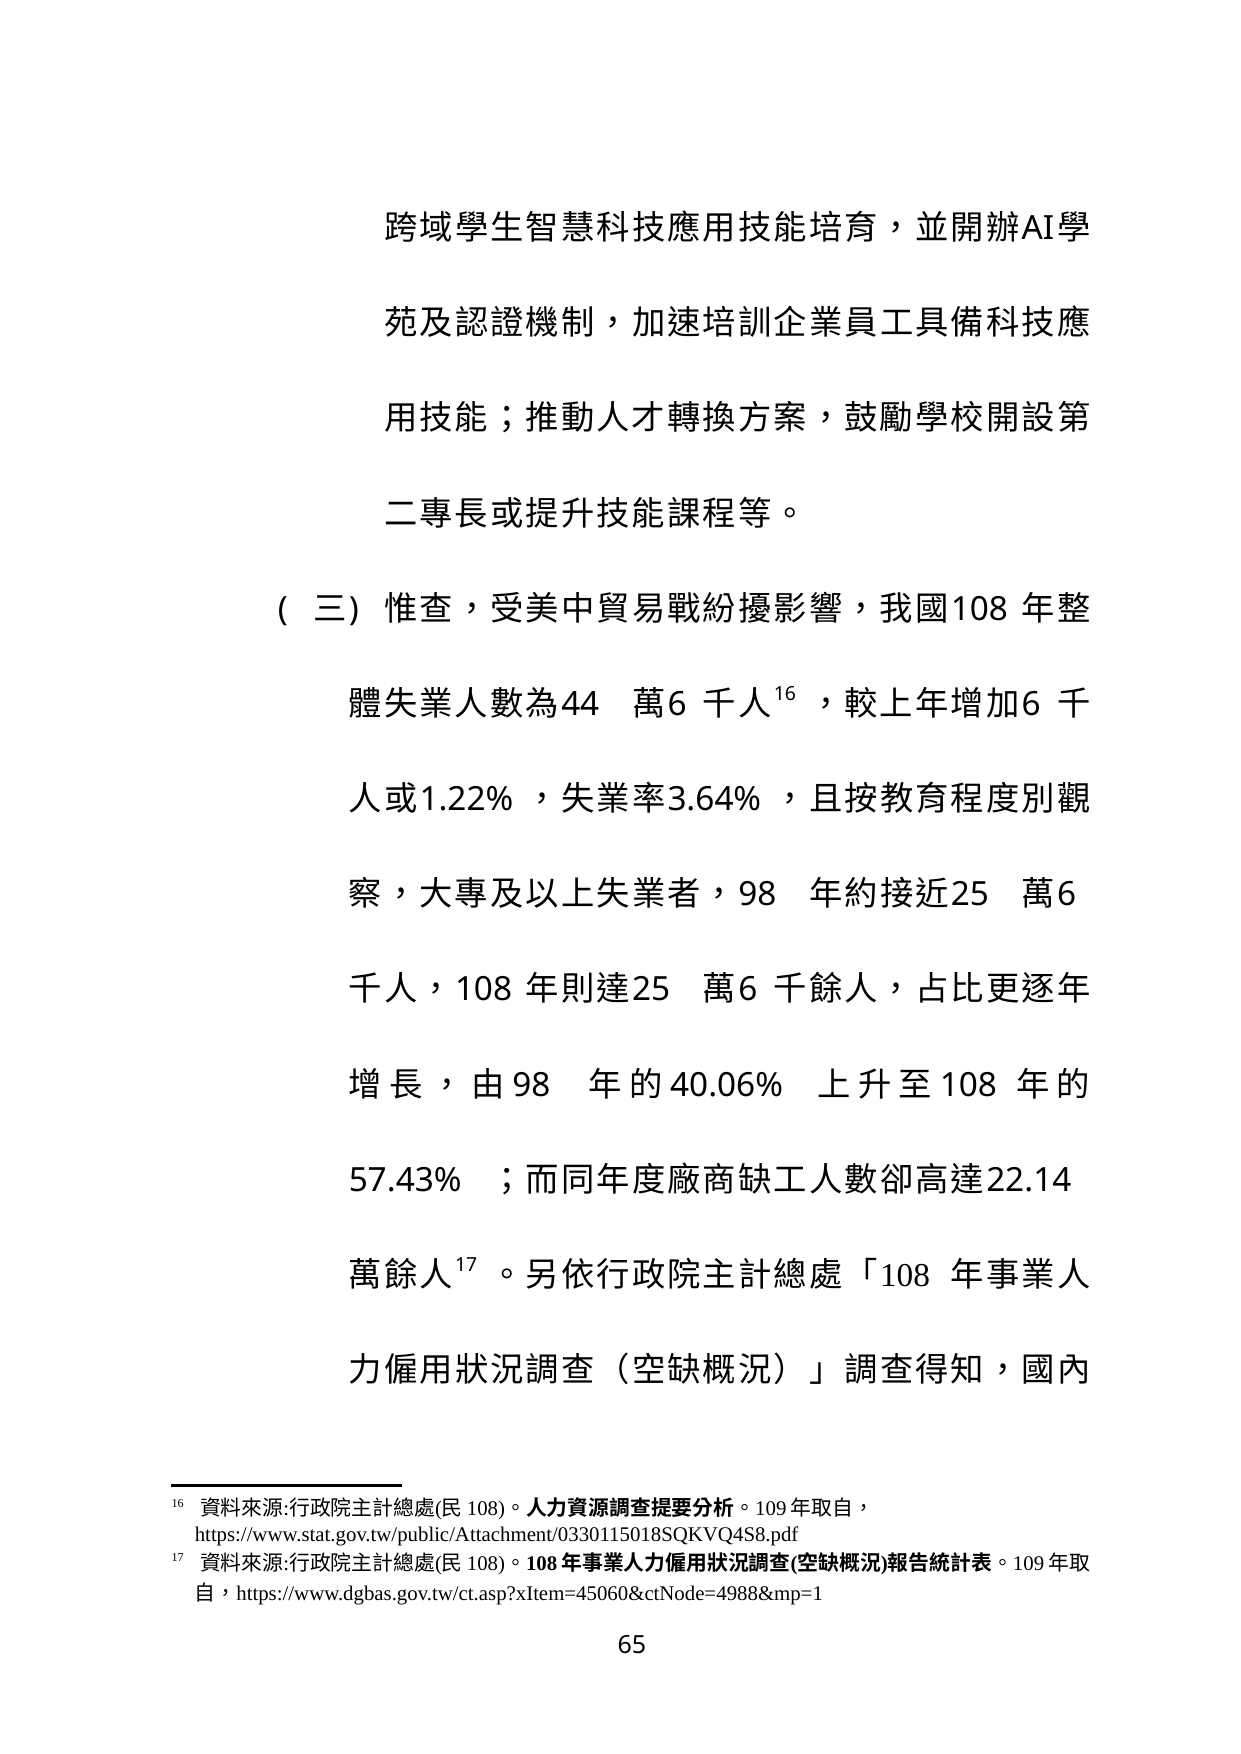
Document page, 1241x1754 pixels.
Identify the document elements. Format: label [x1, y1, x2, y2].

subtitle [280, 177, 1092, 558]
subtitle [244, 558, 1092, 1415]
